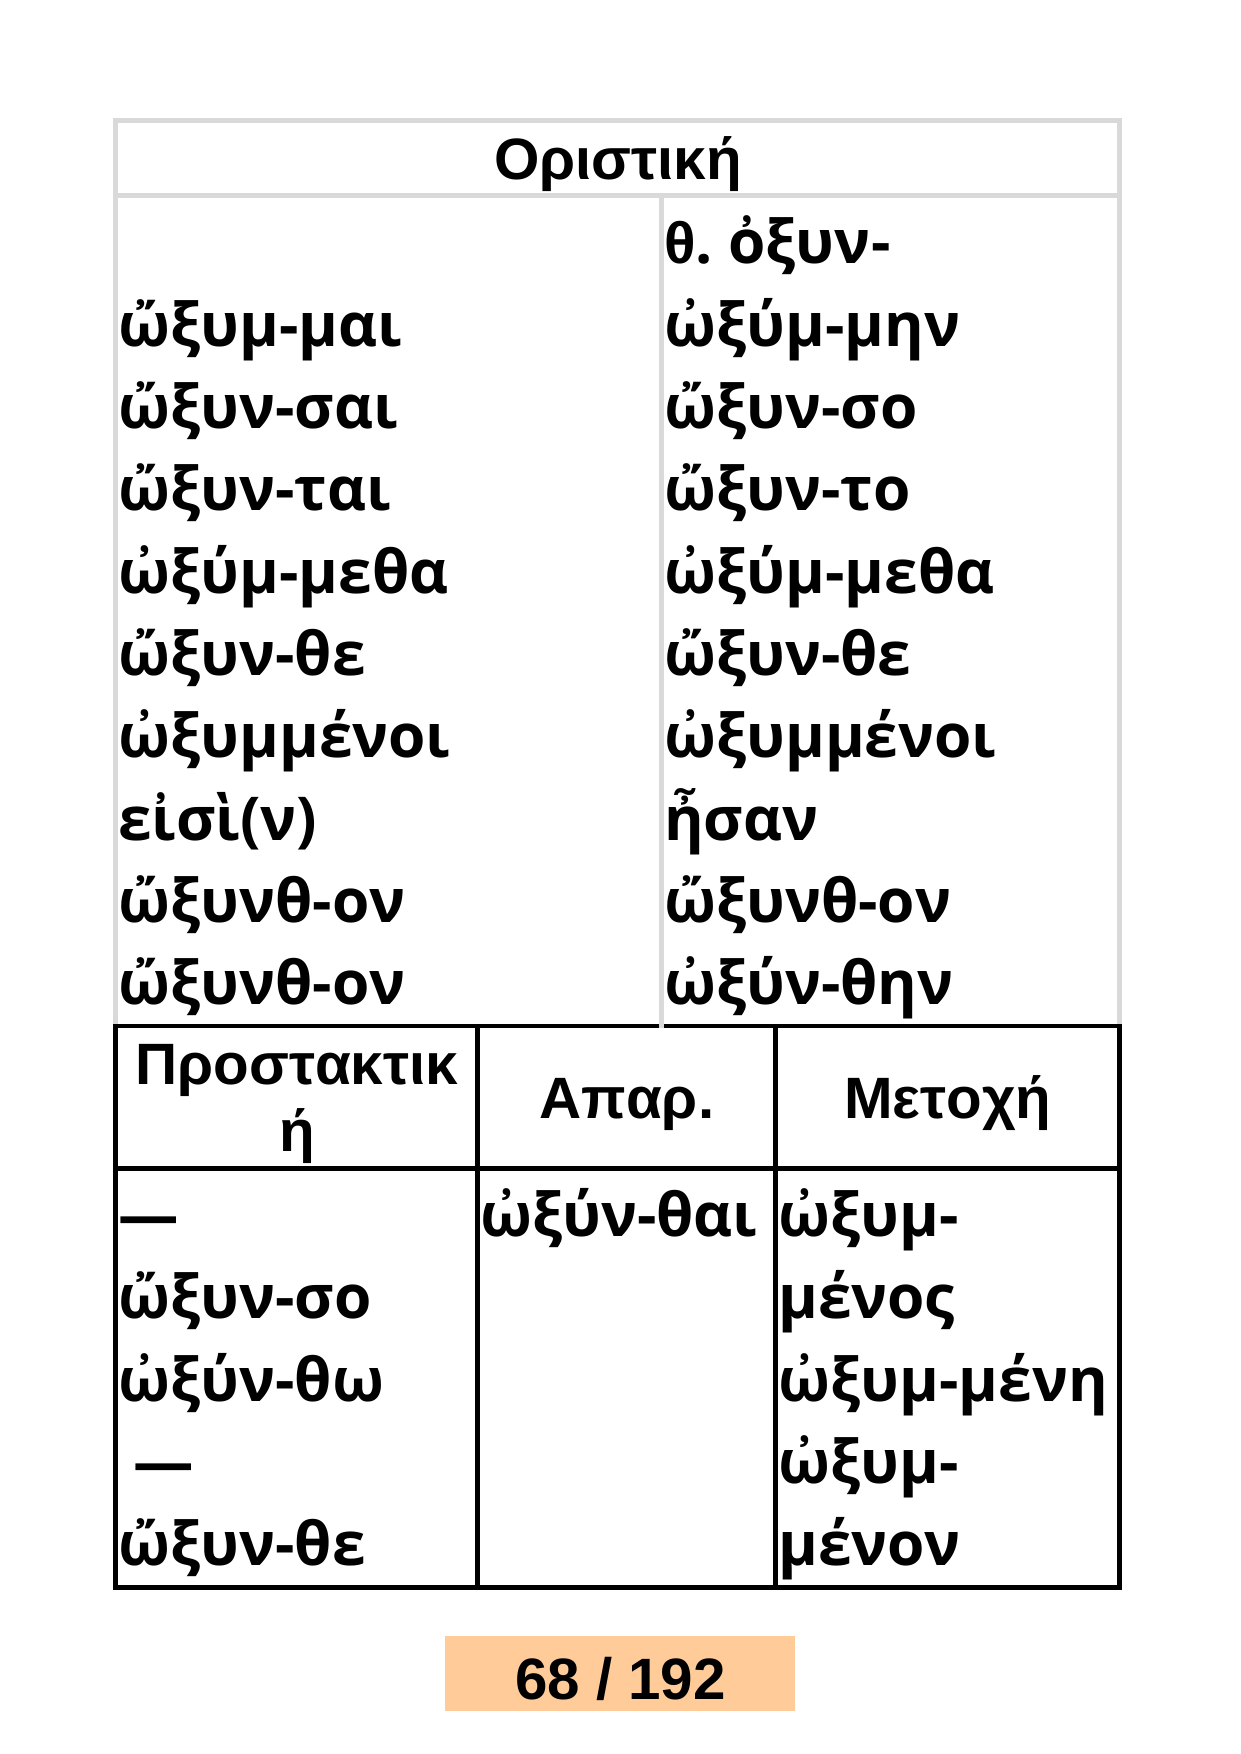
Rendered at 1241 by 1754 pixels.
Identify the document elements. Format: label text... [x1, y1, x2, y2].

table_cell ὤξυμ-μαι ὤξυν-σαι ὤξυν-ται ὠξύμ-μεθα ὤξυν-θε ὠξυμμένοι εἰσὶ(ν) ὤξυνθ-ον ὤξυνθ-ον [118, 198, 659, 1024]
table_header Οριστική [118, 123, 1117, 193]
table_cell ὠξύν-θαι [480, 1171, 773, 1585]
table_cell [778, 1171, 1117, 1585]
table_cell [118, 1171, 475, 1585]
table_cell θ. ὀξυν- ὠξύμ-μην ὤξυν-σο ὤξυν-το ὠξύμ-μεθα ὤξυν-θε ὠξυμμένοι ἦσαν ὤξυνθ-ον ὠξύν-θην [664, 198, 1117, 1024]
table_cell Μετοχή [778, 1028, 1117, 1166]
table_cell Απαρ. [480, 1028, 773, 1166]
table_cell Προστακτική [118, 1028, 475, 1166]
